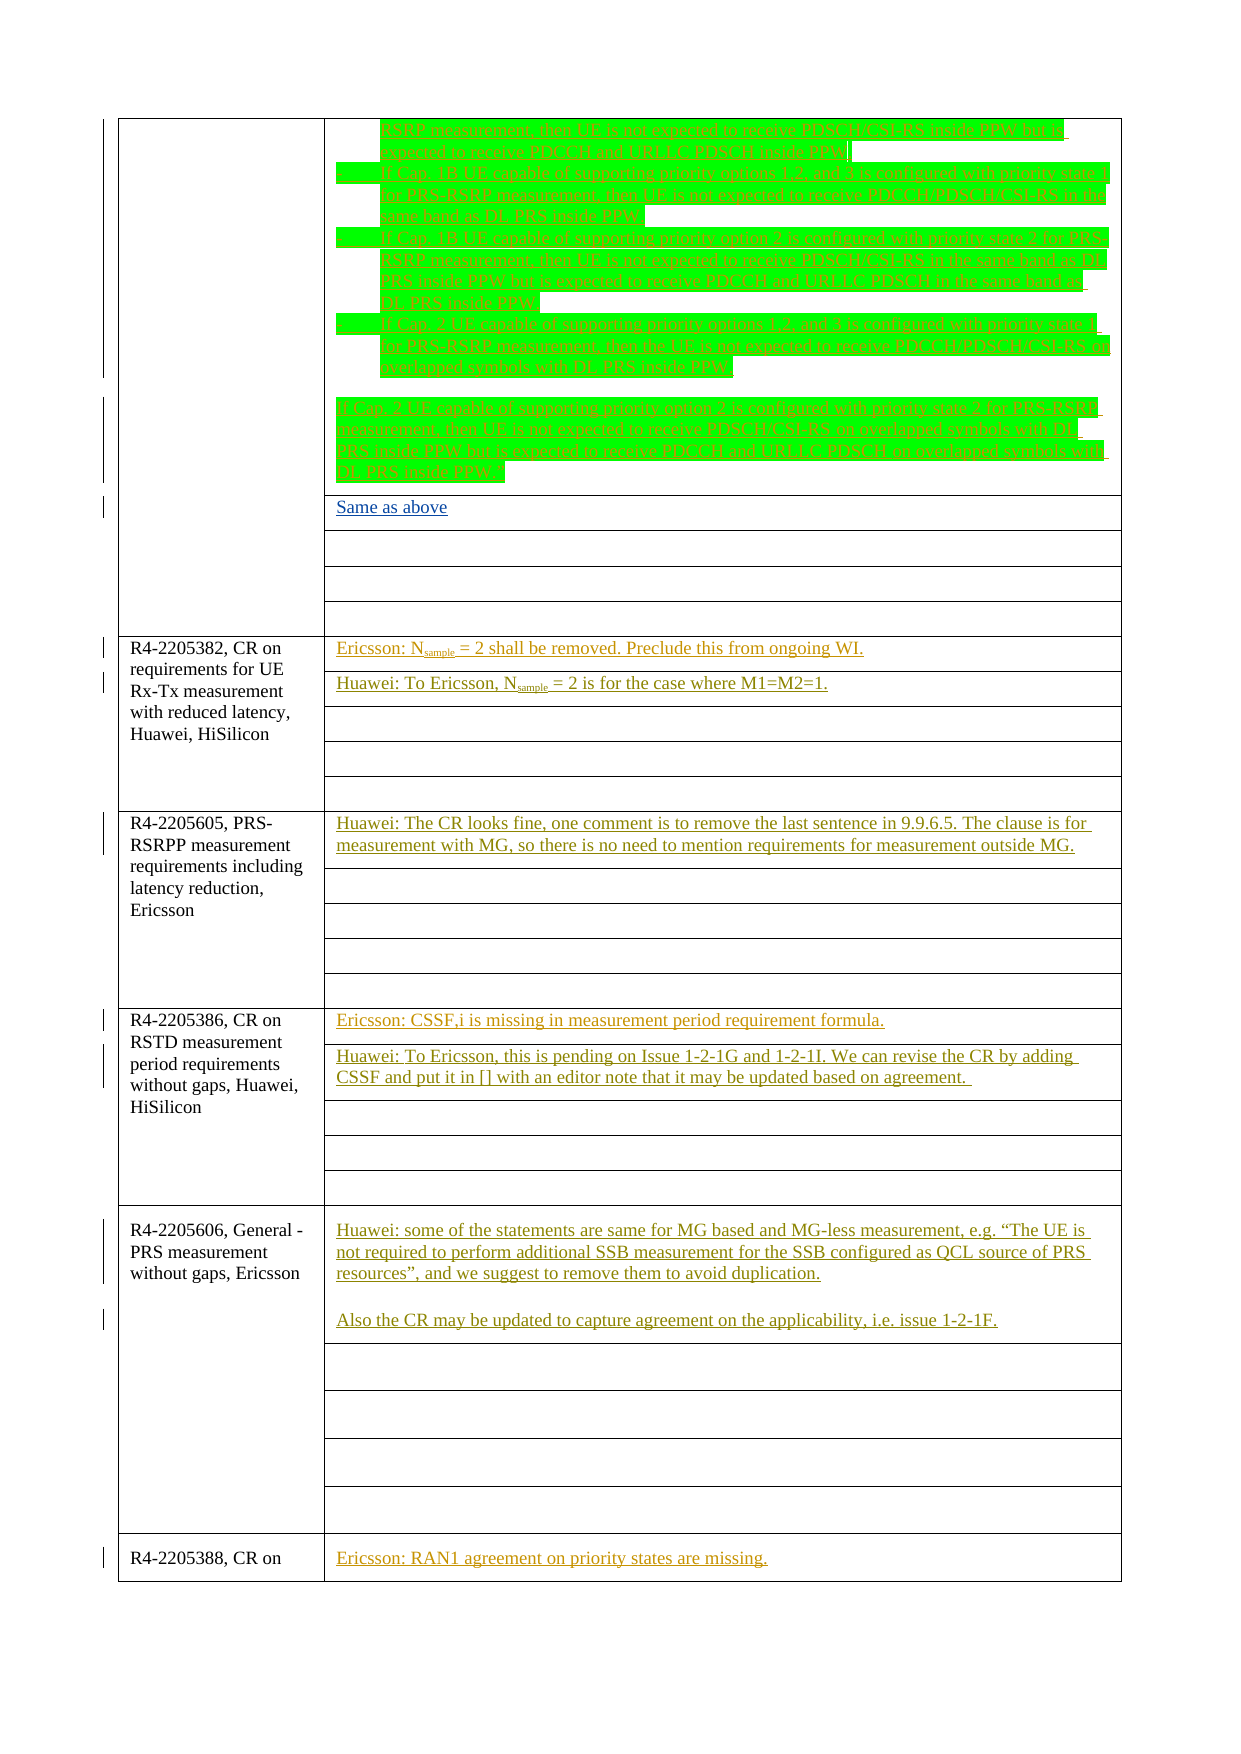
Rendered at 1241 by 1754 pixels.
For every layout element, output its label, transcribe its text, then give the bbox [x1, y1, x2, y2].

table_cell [119, 1534, 324, 1581]
table_cell [325, 707, 1121, 741]
table_cell [325, 1171, 1121, 1205]
table_cell [325, 777, 1121, 811]
table_cell [325, 1101, 1121, 1135]
table_cell [325, 1045, 1121, 1100]
table_cell [325, 939, 1121, 973]
table_cell [325, 1136, 1121, 1170]
table_cell [325, 1391, 1121, 1438]
table_cell [325, 672, 1121, 706]
table_cell [325, 1534, 1121, 1581]
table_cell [119, 119, 324, 636]
table_cell [325, 496, 1121, 530]
table_cell [325, 869, 1121, 903]
table_cell [325, 1206, 1121, 1343]
table_cell R4-2205605, PRS-RSRPP measurement requirements including latency reduction, Ericsson [119, 812, 324, 1008]
table_cell R4-2205606, General - PRS measurement without gaps, Ericsson [119, 1206, 324, 1533]
table_cell [325, 1344, 1121, 1390]
table_cell [325, 812, 1121, 868]
table_cell [325, 119, 1121, 495]
table_cell [325, 742, 1121, 776]
table_cell [325, 904, 1121, 938]
table_cell [325, 531, 1121, 566]
table_cell [325, 1009, 1121, 1043]
table_cell [325, 1439, 1121, 1486]
table_cell [325, 567, 1121, 601]
table_cell R4-2205386, CR on RSTD measurement period requirements without gaps, Huawei, HiSilicon [119, 1009, 324, 1205]
table_cell [325, 1487, 1121, 1533]
table_cell R4-2205382, CR on requirements for UE Rx-Tx measurement with reduced latency, Huawei, HiSilicon [119, 637, 324, 811]
table_cell [325, 637, 1121, 671]
table_cell [325, 974, 1121, 1008]
table_cell [325, 602, 1121, 636]
